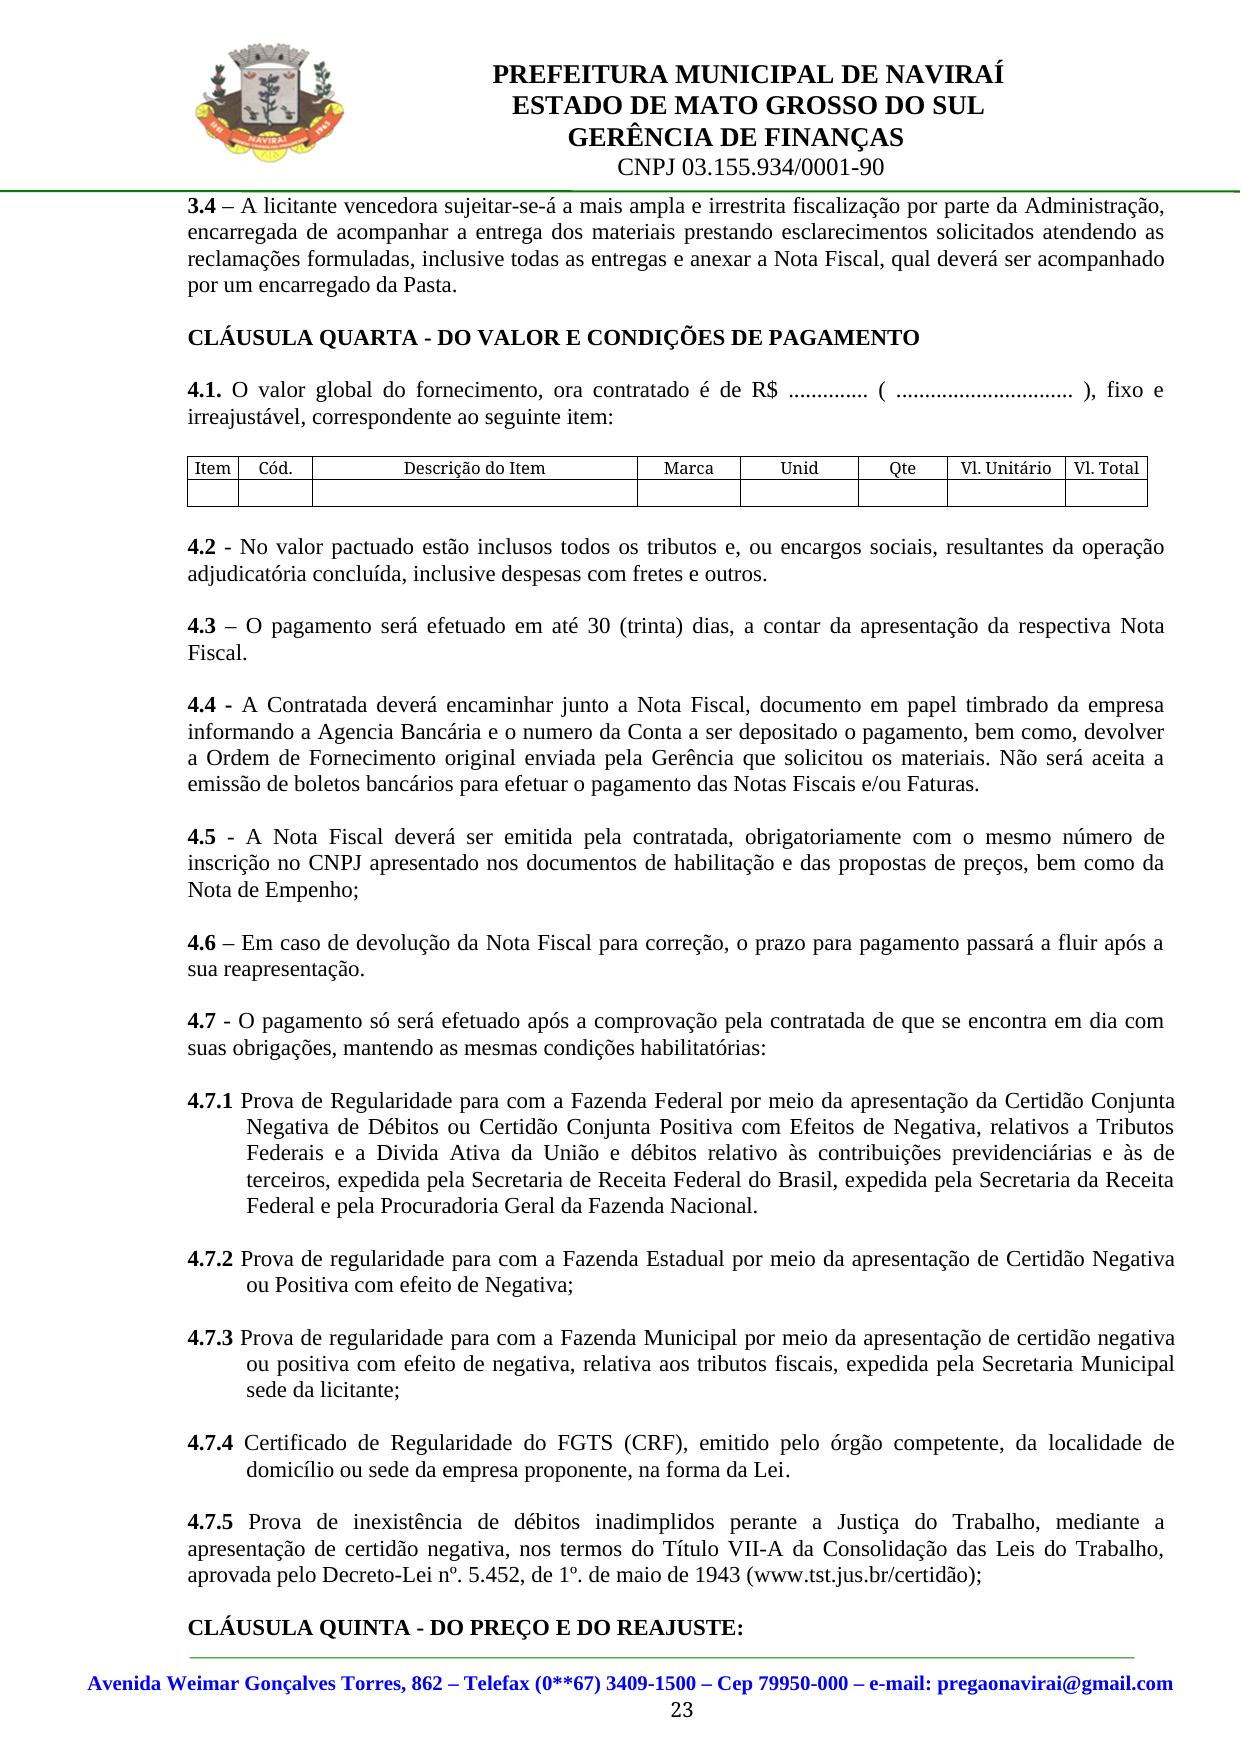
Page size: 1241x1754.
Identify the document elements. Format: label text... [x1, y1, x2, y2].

table_header Vl. Unitário [948, 457, 1065, 479]
text 4.7.2 Prova de regularidade para com a Fazenda Estadual por meio da apresentação de Certidão Negativa ou Positiva com efeito de Negativa; [187, 1245, 1176, 1297]
table_header Descrição do Item [313, 457, 637, 479]
table_cell [313, 480, 637, 506]
table_header Qte [859, 457, 947, 479]
table_header Item [188, 457, 238, 479]
text 4.7.3 Prova de regularidade para com a Fazenda Municipal por meio da apresentação de certidão negativa ou positiva com efeito de negativa, relativa aos tributos fiscais, expedida pela Secretaria Municipal sede da licitante; [187, 1324, 1176, 1403]
table_cell [638, 480, 740, 506]
text 4.7 - O pagamento só será efetuado após a comprovação pela contratada de que se encontra em dia com suas obrigações, mantendo as mesmas condições habilitatórias: [187, 1008, 1166, 1060]
table_cell [859, 480, 947, 506]
text 4.4 - A Contratada deverá encaminhar junto a Nota Fiscal, documento em papel timbrado da empresa informando a Agencia Bancária e o numero da Conta a ser depositado o pagamento, bem como, devolver a Ordem de Fornecimento original enviada pela Gerência que solicitou os materiais. Não será aceita a emissão de boletos bancários para efetuar o pagamento das Notas Fiscais e/ou Faturas. [187, 691, 1166, 797]
text 4.7.4 Certificado de Regularidade do FGTS (CRF), emitido pelo órgão competente, da localidade de domicílio ou sede da empresa proponente, na forma da Lei. [187, 1429, 1176, 1482]
text 4.2 - No valor pactuado estão inclusos todos os tributos e, ou encargos sociais, resultantes da operação adjudicatória concluída, inclusive despesas com fretes e outros. [187, 533, 1166, 586]
text 4.7.1 Prova de Regularidade para com a Fazenda Federal por meio da apresentação da Certidão Conjunta Negativa de Débitos ou Certidão Conjunta Positiva com Efeitos de Negativa, relativos a Tributos Federais e a Divida Ativa da União e débitos relativo às contribuições previdenciárias e às de terceiros, expedida pela Secretaria de Receita Federal do Brasil, expedida pela Secretaria da Receita Federal e pela Procuradoria Geral da Fazenda Nacional. [187, 1087, 1176, 1218]
table_header Cód. [239, 457, 312, 479]
table_cell [239, 480, 312, 506]
table_cell [948, 480, 1065, 506]
text 3.4 – A licitante vencedora sujeitar-se-á a mais ampla e irrestrita fiscalização por parte da Administração, encarregada de acompanhar a entrega dos materiais prestando esclarecimentos solicitados atendendo as reclamações formuladas, inclusive todas as entregas e anexar a Nota Fiscal, qual deverá ser acompanhado por um encarregado da Pasta. [187, 192, 1166, 297]
table_cell [188, 480, 238, 506]
text 4.6 – Em caso de devolução da Nota Fiscal para correção, o prazo para pagamento passará a fluir após a sua reapresentação. [187, 928, 1166, 981]
text 4.7.5 Prova de inexistência de débitos inadimplidos perante a Justiça do Trabalho, mediante a apresentação de certidão negativa, nos termos do Título VII-A da Consolidação das Leis do Trabalho, aprovada pelo Decreto-Lei nº. 5.452, de 1º. de maio de 1943 (www.tst.jus.br/certidão); [187, 1508, 1166, 1587]
table_cell [741, 480, 858, 506]
table_header Vl. Total [1066, 457, 1147, 479]
table_header Unid [741, 457, 858, 479]
text 4.5 - A Nota Fiscal deverá ser emitida pela contratada, obrigatoriamente com o mesmo número de inscrição no CNPJ apresentado nos documentos de habilitação e das propostas de preços, bem como da Nota de Empenho; [187, 823, 1166, 902]
table_cell [1066, 480, 1147, 506]
subtitle CLÁUSULA QUARTA - DO VALOR E CONDIÇÕES DE PAGAMENTO [187, 324, 1231, 350]
table_header Marca [638, 457, 740, 479]
text 4.3 – O pagamento será efetuado em até 30 (trinta) dias, a contar da apresentação da respectiva Nota Fiscal. [187, 612, 1166, 665]
text 4.1. O valor global do fornecimento, ora contratado é de R$ .............. ( ............................... ), fixo e irreajustável, correspondente ao seguinte item: [187, 376, 1166, 429]
text CLÁUSULA QUINTA - DO PREÇO E DO REAJUSTE: [187, 1614, 1166, 1640]
